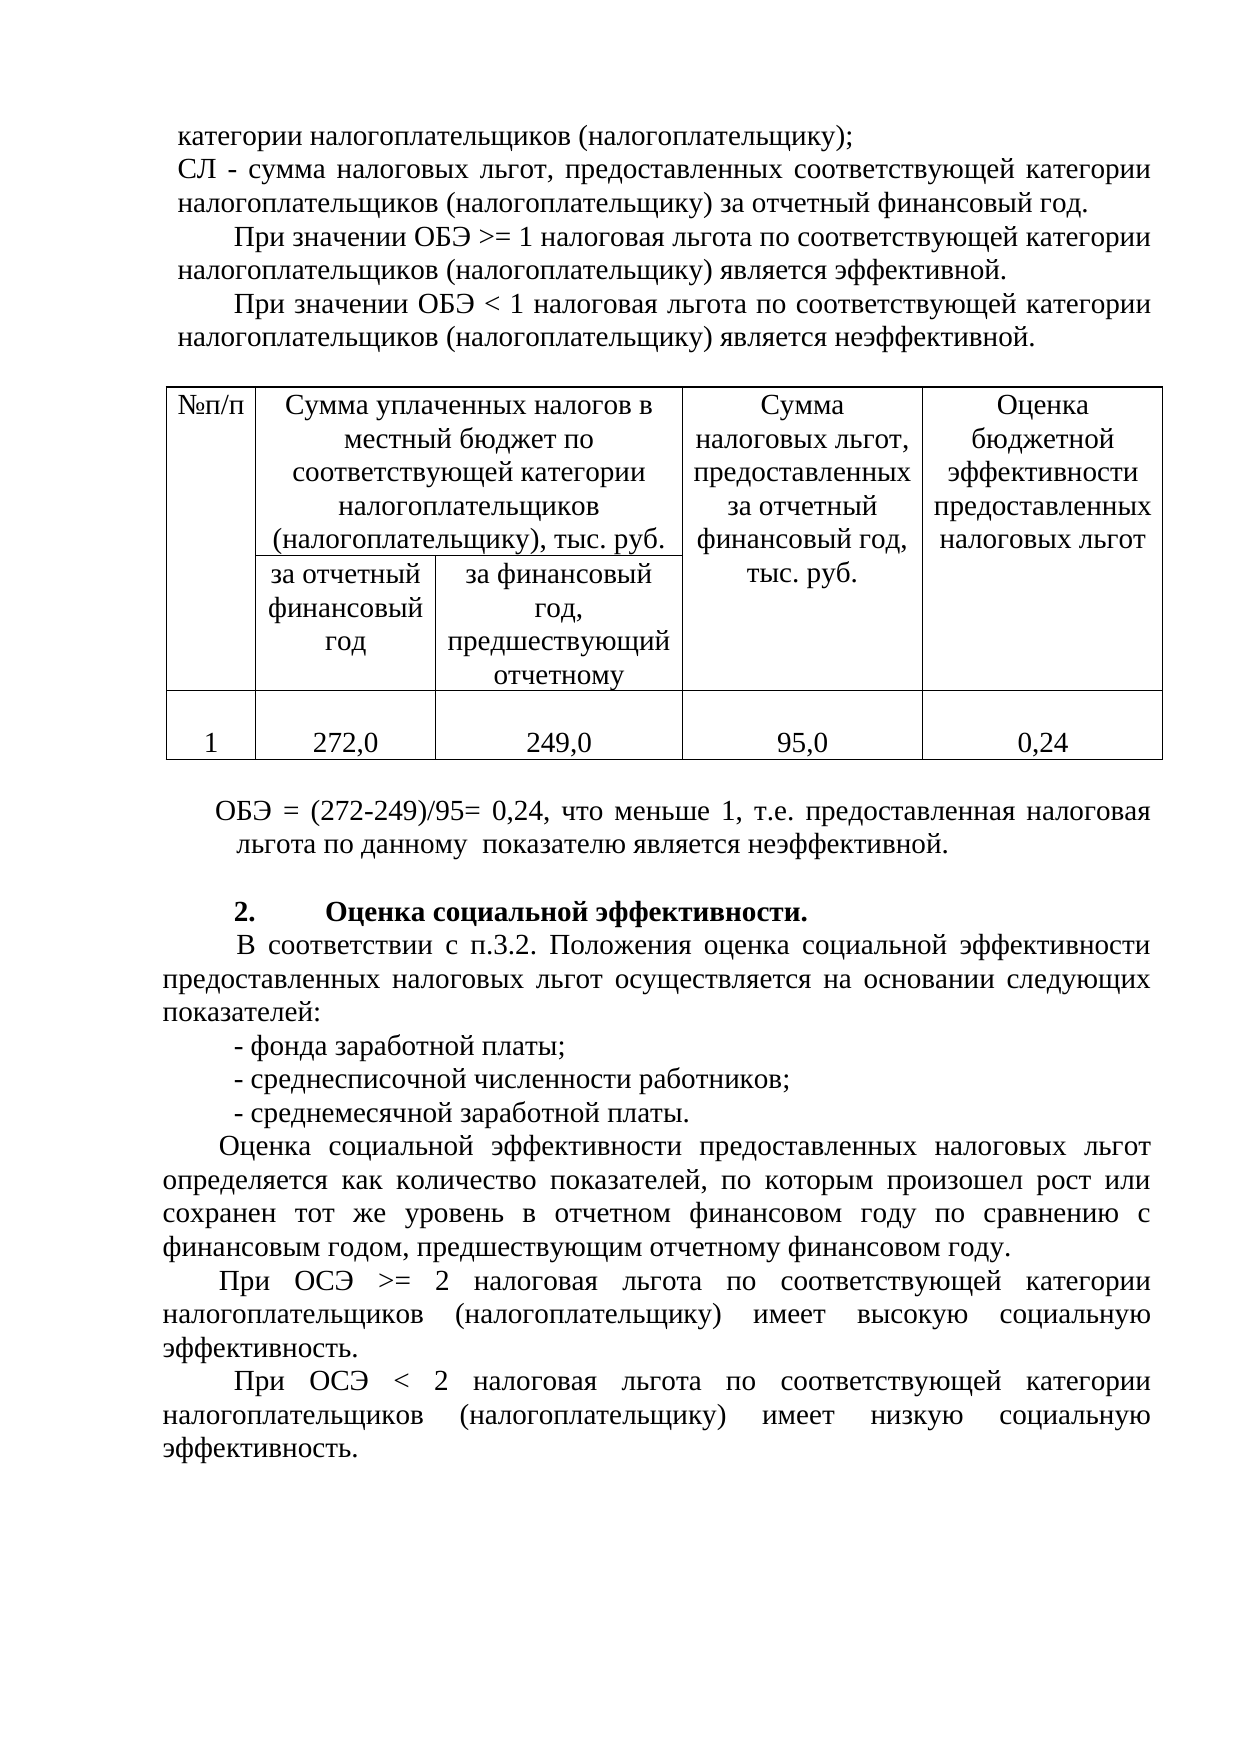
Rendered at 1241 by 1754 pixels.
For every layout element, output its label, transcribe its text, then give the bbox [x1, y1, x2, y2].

table_header Сумма налоговых льгот, предоставленных за отчетный финансовый год, тыс. руб. [683, 388, 922, 690]
table_header №п/п [167, 388, 255, 690]
table_cell 1 [167, 691, 255, 758]
table_cell 95,0 [683, 691, 922, 758]
text СЛ - сумма налоговых льгот, предоставленных соответствующей категории налогоплательщиков (налогоплательщику) за отчетный финансовый год. [177, 152, 1152, 219]
table_cell 249,0 [436, 691, 682, 758]
table_header Оценка бюджетной эффективности предоставленных налоговых льгот [923, 388, 1162, 690]
text При ОСЭ >= 2 налоговая льгота по соответствующей категории налогоплательщиков (налогоплательщику) имеет высокую социальную эффективность. [162, 1263, 1152, 1363]
list ОБЭ = (272-249)/95= 0,24, что меньше 1, т.е. предоставленная налоговая льгота по данному показателю является неэффективной. [215, 793, 1152, 860]
text - среднемесячной заработной платы. [177, 1095, 1152, 1128]
table_cell 272,0 [256, 691, 435, 758]
text При ОСЭ < 2 налоговая льгота по соответствующей категории налогоплательщиков (налогоплательщику) имеет низкую социальную эффективность. [162, 1363, 1152, 1464]
text При значении ОБЭ >= 1 налоговая льгота по соответствующей категории налогоплательщиков (налогоплательщику) является эффективной. [177, 219, 1152, 286]
table_cell 0,24 [923, 691, 1162, 758]
text - фонда заработной платы; [177, 1028, 1152, 1061]
text При значении ОБЭ < 1 налоговая льгота по соответствующей категории налогоплательщиков (налогоплательщику) является неэффективной. [177, 286, 1152, 353]
table_cell за финансовый год, предшествующий отчетному [436, 556, 682, 690]
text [177, 118, 1152, 152]
table_header Сумма уплаченных налогов в местный бюджет по соответствующей категории налогоплательщиков (налогоплательщику), тыс. руб. [256, 388, 682, 555]
text В соответствии с п.3.2. Положения оценка социальной эффективности предоставленных налоговых льгот осуществляется на основании следующих показателей: [162, 927, 1152, 1028]
table_cell за отчетный финансовый год [256, 556, 435, 690]
text Оценка социальной эффективности предоставленных налоговых льгот определяется как количество показателей, по которым произошел рост или сохранен тот же уровень в отчетном финансовом году по сравнению с финансовым годом, предшествующим отчетному финансовом году. [162, 1128, 1152, 1263]
text - среднесписочной численности работников; [177, 1061, 1152, 1095]
list Оценка социальной эффективности. [215, 894, 1152, 927]
